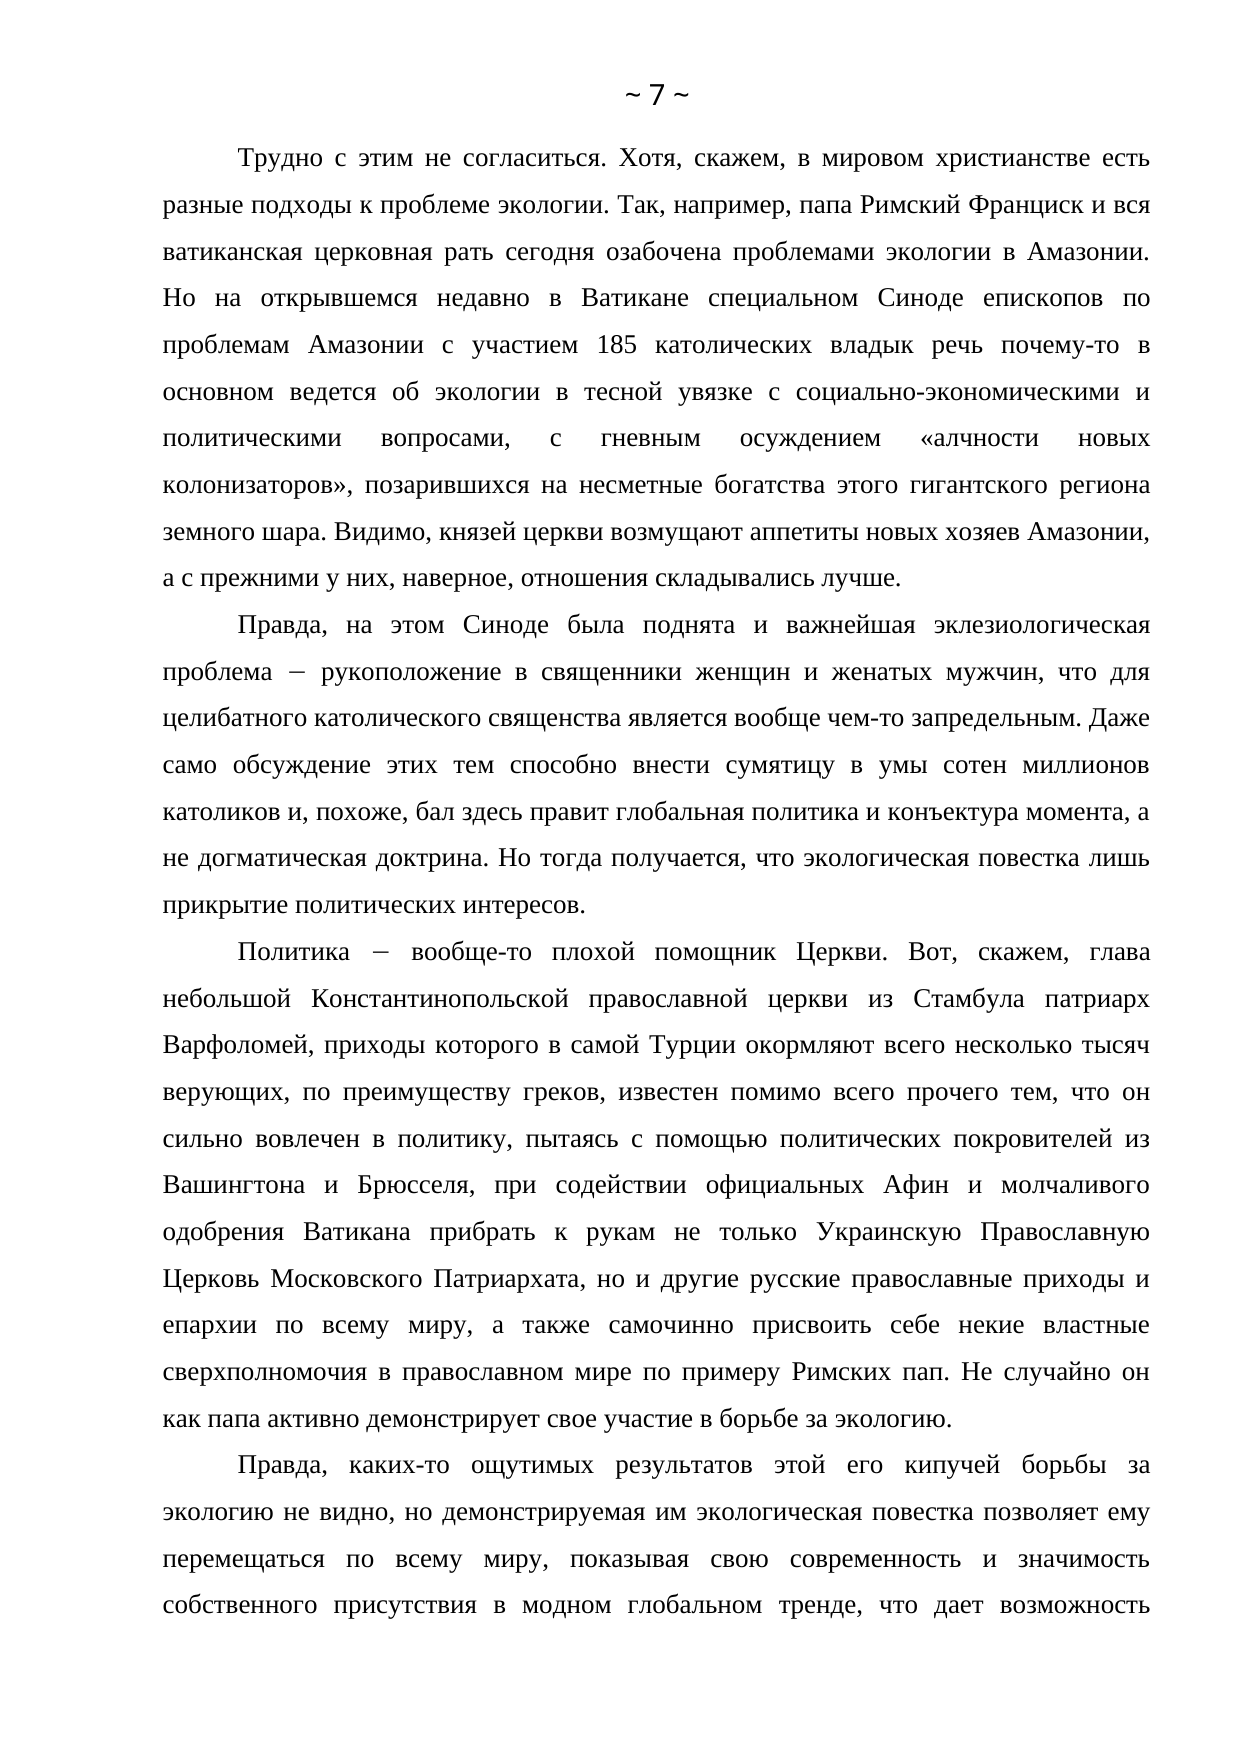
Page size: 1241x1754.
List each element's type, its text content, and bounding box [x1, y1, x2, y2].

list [162, 1448, 1152, 1619]
list Политика вообще-то плохой помощник Церкви. Вот, скажем, глава небольшой Константинопольской православной церкви из Стамбула патриарх Варфоломей, приходы которого в самой Турции окормляют всего несколько тысяч верующих, по преимуществу греков, известен помимо всего прочего тем, что он сильно вовлечен в политику, пытаясь с помощью политических покровителей из Вашингтона и Брюсселя, при содействии официальных Афин и молчаливого одобрения Ватикана прибрать к рукам не только Украинскую Православную Церковь Московского Патриархата, но и другие русские православные приходы и епархии по всему миру, а также самочинно присвоить себе некие властные сверхполномочия в православном мире по примеру Римских пап. Не случайно он как папа активно демонстрирует свое участие в борьбе за экологию. [162, 935, 1152, 1433]
list Трудно с этим не согласиться. Хотя, скажем, в мировом христианстве есть разные подходы к проблеме экологии. Так, например, папа Римский Франциск и вся ватиканская церковная рать сегодня озабочена проблемами экологии в Амазонии. Но на открывшемся недавно в Ватикане специальном Синоде епископов по проблемам Амазонии с участием 185 католических владык речь почему-то в основном ведется об экологии в тесной увязке с социально-экономическими и политическими вопросами, с гневным осуждением «алчности новых колонизаторов», позарившихся на несметные богатства этого гигантского региона земного шара. Видимо, князей церкви возмущают аппетиты новых хозяев Амазонии, а с прежними у них, наверное, отношения складывались лучше. [162, 141, 1152, 593]
list Правда, на этом Синоде была поднята и важнейшая эклезиологическая проблема рукоположение в священники женщин и женатых мужчин, что для целибатного католического священства является вообще чем-то запредельным. Даже само обсуждение этих тем способно внести сумятицу в умы сотен миллионов католиков и, похоже, бал здесь правит глобальная политика и конъектура момента, а не догматическая доктрина. Но тогда получается, что экологическая повестка лишь прикрытие политических интересов. [162, 608, 1152, 919]
